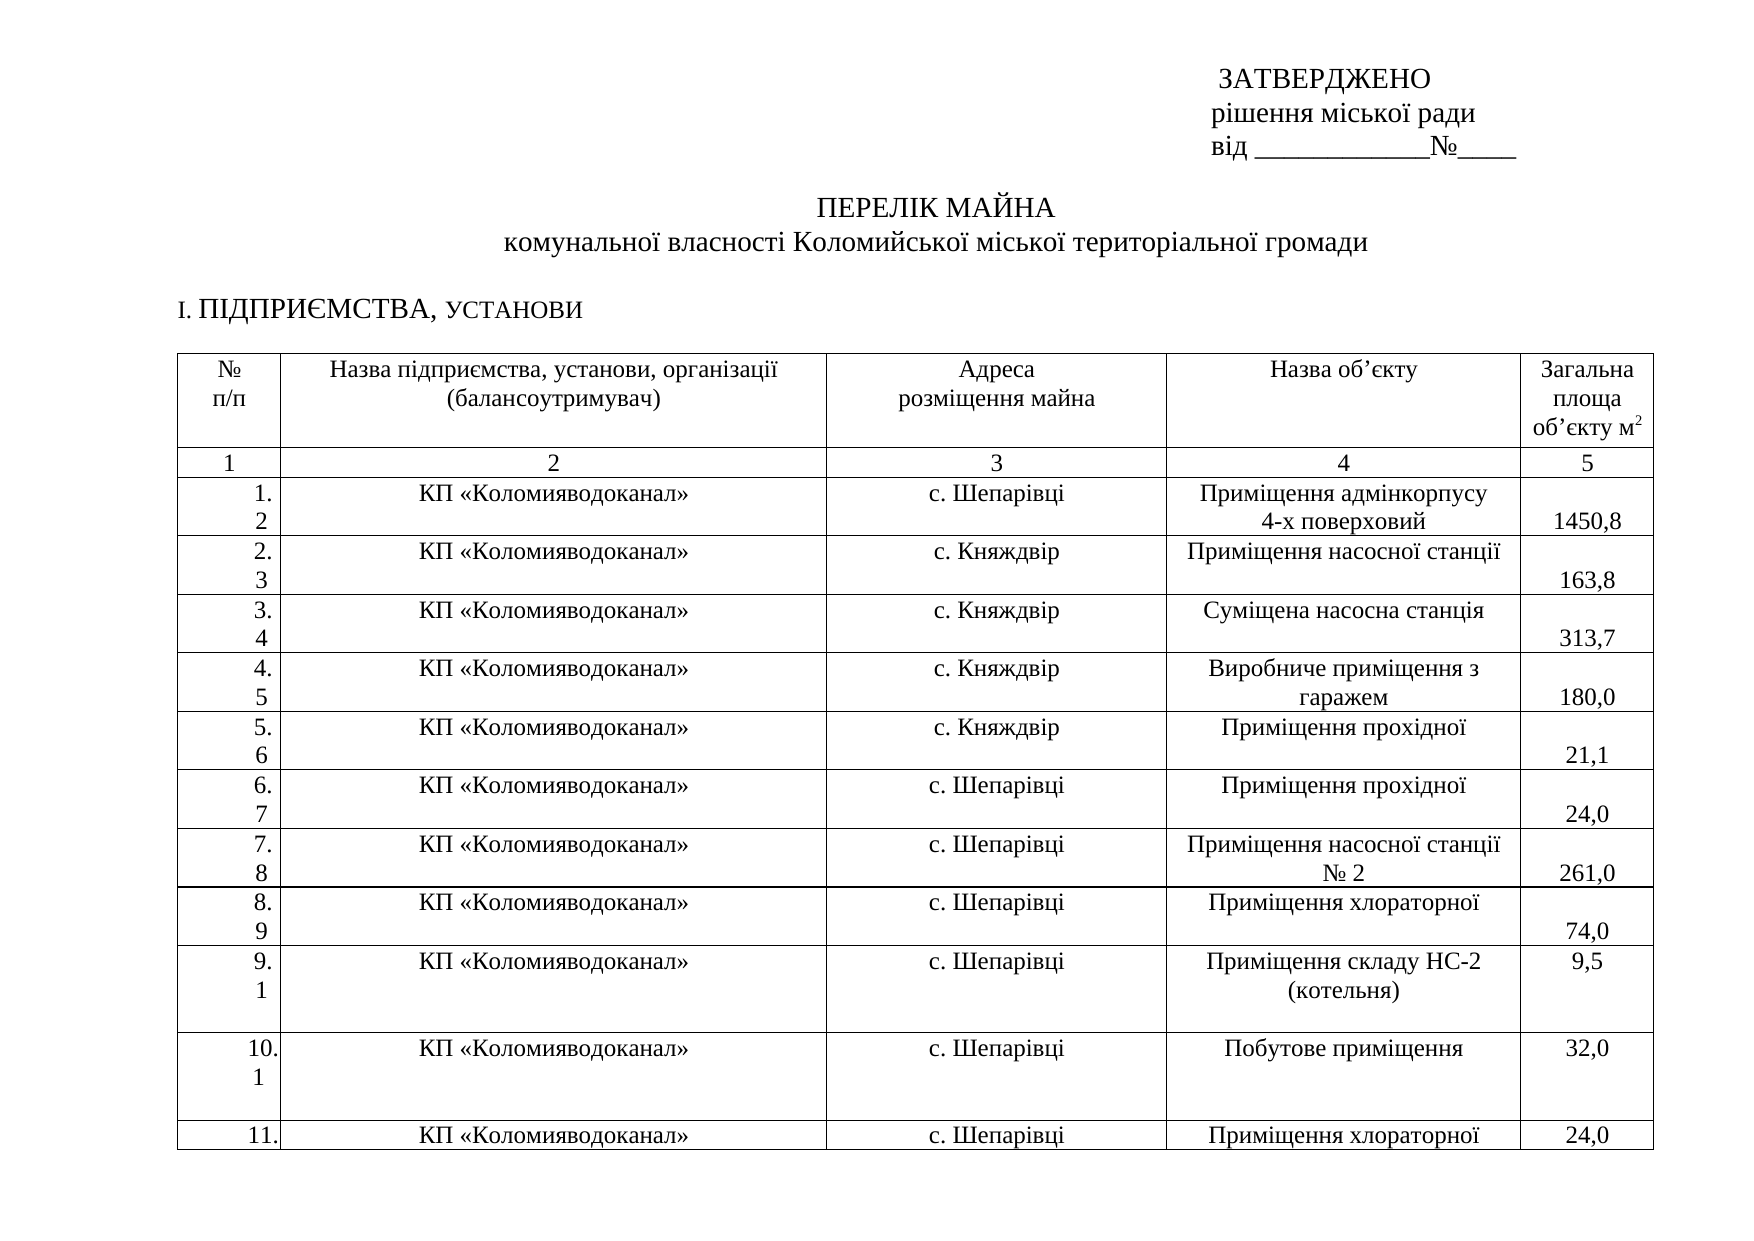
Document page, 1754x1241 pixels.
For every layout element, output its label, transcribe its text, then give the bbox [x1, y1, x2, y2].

table_cell 21,1 [1521, 712, 1653, 769]
table_cell 5 [1521, 448, 1653, 477]
table_cell 9,5 [1521, 946, 1653, 1032]
table_cell КП «Коломияводоканал» [281, 478, 826, 535]
table_cell Приміщення насосної станції [1167, 536, 1520, 594]
table_cell с. Шепарівці [827, 829, 1166, 886]
text ПЕРЕЛІК МАЙНА [177, 190, 1695, 224]
table_cell Побутове приміщення [1167, 1033, 1520, 1119]
table_cell с. Княждвір [827, 653, 1166, 711]
table_cell КП «Коломияводоканал» [281, 712, 826, 769]
table_cell КП «Коломияводоканал» [281, 888, 826, 945]
table_cell с. Шепарівці [827, 1033, 1166, 1119]
table_cell с. Шепарівці [827, 888, 1166, 945]
table_cell КП «Коломияводоканал» [281, 536, 826, 594]
text І. ПІДПРИЄМСТВА, УСТАНОВИ [177, 291, 1695, 324]
table_cell 3 [178, 536, 280, 594]
table_cell 10 [178, 946, 280, 1032]
table_cell 2 [281, 448, 826, 477]
table_cell Приміщення прохідної [1167, 770, 1520, 828]
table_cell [1167, 1121, 1520, 1149]
table_cell с. Княждвір [827, 712, 1166, 769]
table_cell 180,0 [1521, 653, 1653, 711]
table_cell 3 [827, 448, 1166, 477]
table_cell 9 [178, 888, 280, 945]
table_cell 313,7 [1521, 595, 1653, 652]
table_cell КП «Коломияводоканал» [281, 829, 826, 886]
table_cell 4 [178, 595, 280, 652]
table_cell КП «Коломияводоканал» [281, 653, 826, 711]
table_cell 11 [178, 1033, 280, 1119]
table_header Назва об’єкту [1167, 354, 1520, 447]
table_cell КП «Коломияводоканал» [281, 1033, 826, 1119]
table_cell с. Шепарівці [827, 478, 1166, 535]
table_cell КП «Коломияводоканал» [281, 770, 826, 828]
table_cell 163,8 [1521, 536, 1653, 594]
table_cell 12 [178, 1121, 280, 1149]
table_cell 261,0 [1521, 829, 1653, 886]
text ЗАТВЕРДЖЕНО [1211, 61, 1695, 95]
table_cell 2 [178, 478, 280, 535]
table_cell Приміщення адмінкорпусу 4-х поверховий [1167, 478, 1520, 535]
table_header Загальна площа об’єкту м2 [1521, 354, 1653, 447]
text комунальної власності Коломийської міської територіальної громади [177, 224, 1695, 257]
table_cell КП «Коломияводоканал» [281, 595, 826, 652]
text від ____________№____ [1211, 128, 1695, 162]
table_cell 7 [178, 770, 280, 828]
table_cell 32,0 [1521, 1033, 1653, 1119]
table_cell 5 [178, 653, 280, 711]
table_cell 24,0 [1521, 1121, 1653, 1149]
table_header Адреса розміщення майна [827, 354, 1166, 447]
table_cell 74,0 [1521, 888, 1653, 945]
table_cell 24,0 [1521, 770, 1653, 828]
table_header № п/п [178, 354, 280, 447]
table_cell КП «Коломияводоканал» [281, 946, 826, 1032]
table_cell Приміщення прохідної [1167, 712, 1520, 769]
table_cell 8 [178, 829, 280, 886]
table_cell 4 [1167, 448, 1520, 477]
table_cell 1 [178, 448, 280, 477]
table_cell Приміщення хлораторної [1167, 888, 1520, 945]
table_cell 1450,8 [1521, 478, 1653, 535]
table_cell Приміщення складу НС-2 (котельня) [1167, 946, 1520, 1032]
table_cell Приміщення насосної станції № 2 [1167, 829, 1520, 886]
table_cell с. Шепарівці [827, 1121, 1166, 1149]
table_cell 6 [178, 712, 280, 769]
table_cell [281, 1121, 826, 1149]
table_cell с. Княждвір [827, 536, 1166, 594]
table_cell Суміщена насосна станція [1167, 595, 1520, 652]
table_cell с. Княждвір [827, 595, 1166, 652]
table_header Назва підприємства, установи, організації (балансоутримувач) [281, 354, 826, 447]
table_cell Виробниче приміщення з гаражем [1167, 653, 1520, 711]
text рішення міської ради [1211, 95, 1695, 128]
table_cell с. Шепарівці [827, 770, 1166, 828]
table_cell с. Шепарівці [827, 946, 1166, 1032]
